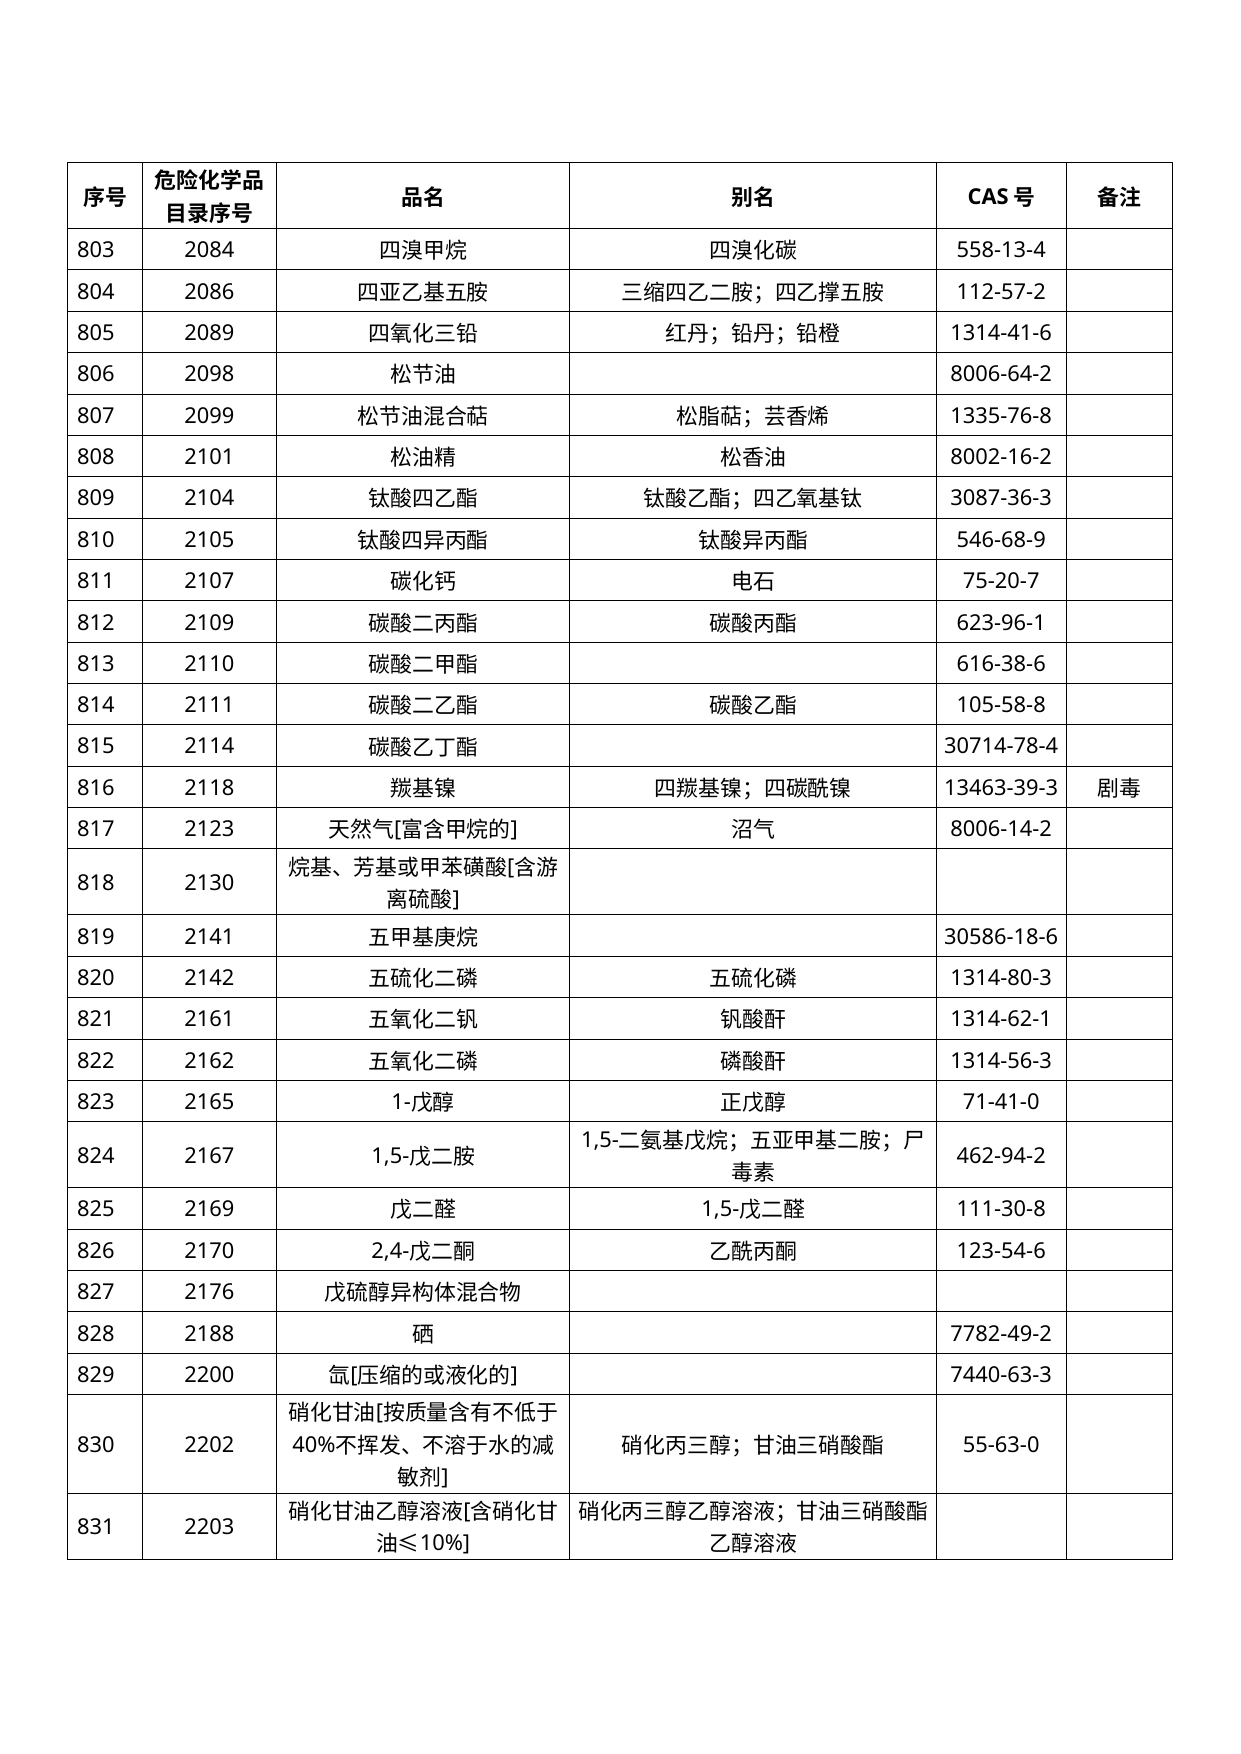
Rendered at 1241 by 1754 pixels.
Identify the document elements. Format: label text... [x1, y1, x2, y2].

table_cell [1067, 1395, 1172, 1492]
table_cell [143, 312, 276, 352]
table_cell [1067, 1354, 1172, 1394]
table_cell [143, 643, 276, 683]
table_header 备注 [1067, 163, 1172, 228]
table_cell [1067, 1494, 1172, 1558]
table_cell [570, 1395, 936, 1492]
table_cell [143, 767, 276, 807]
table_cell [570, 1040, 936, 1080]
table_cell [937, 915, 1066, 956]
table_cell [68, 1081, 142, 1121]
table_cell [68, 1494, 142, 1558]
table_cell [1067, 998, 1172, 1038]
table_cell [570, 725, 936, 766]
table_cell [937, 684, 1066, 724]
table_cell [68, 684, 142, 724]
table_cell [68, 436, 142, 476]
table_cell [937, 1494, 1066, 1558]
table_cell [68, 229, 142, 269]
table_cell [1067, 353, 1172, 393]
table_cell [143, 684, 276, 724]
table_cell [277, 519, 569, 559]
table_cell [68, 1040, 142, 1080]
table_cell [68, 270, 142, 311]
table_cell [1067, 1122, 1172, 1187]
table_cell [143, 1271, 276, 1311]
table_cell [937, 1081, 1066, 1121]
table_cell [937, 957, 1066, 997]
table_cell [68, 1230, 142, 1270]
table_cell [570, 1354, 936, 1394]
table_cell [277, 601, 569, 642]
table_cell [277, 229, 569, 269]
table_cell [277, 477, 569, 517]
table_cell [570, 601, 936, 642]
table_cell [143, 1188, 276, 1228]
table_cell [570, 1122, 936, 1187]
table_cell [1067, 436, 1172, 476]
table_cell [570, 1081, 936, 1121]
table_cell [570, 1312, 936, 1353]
table_header 别名 [570, 163, 936, 228]
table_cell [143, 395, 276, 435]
table_header 危险化学品目录序号 [143, 163, 276, 228]
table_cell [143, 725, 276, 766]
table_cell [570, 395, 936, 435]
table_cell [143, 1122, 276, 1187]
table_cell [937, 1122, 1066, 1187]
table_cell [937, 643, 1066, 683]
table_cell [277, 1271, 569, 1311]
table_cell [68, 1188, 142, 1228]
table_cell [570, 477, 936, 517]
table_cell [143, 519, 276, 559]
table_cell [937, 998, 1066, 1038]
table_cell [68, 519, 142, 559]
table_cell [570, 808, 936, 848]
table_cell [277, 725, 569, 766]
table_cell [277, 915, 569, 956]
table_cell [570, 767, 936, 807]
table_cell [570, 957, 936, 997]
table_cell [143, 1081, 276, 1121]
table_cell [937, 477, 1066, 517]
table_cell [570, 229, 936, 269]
table_header 品名 [277, 163, 569, 228]
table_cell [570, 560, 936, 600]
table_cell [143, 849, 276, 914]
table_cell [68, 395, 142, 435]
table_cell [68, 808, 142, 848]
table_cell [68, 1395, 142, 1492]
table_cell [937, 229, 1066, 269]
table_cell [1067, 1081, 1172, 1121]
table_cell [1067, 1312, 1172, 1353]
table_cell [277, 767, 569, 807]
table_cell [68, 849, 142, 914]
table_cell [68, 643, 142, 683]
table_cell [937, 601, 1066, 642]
table_header 序号 [68, 163, 142, 228]
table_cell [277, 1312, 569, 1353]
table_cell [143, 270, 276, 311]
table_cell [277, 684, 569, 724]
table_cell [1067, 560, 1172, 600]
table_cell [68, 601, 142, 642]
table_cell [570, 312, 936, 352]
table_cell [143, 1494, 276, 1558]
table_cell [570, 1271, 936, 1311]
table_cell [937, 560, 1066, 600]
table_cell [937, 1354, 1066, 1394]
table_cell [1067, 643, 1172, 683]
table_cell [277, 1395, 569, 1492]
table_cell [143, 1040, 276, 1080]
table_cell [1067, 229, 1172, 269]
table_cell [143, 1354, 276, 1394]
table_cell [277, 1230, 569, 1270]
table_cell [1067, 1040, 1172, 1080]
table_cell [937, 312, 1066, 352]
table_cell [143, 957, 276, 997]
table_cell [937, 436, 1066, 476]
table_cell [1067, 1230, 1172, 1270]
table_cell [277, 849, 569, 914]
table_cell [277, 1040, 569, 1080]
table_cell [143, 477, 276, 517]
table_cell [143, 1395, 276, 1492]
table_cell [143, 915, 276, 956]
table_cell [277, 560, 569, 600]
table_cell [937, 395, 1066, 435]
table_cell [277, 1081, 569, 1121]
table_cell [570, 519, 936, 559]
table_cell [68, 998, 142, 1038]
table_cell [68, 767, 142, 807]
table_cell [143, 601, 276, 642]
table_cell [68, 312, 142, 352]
table_header CAS号 [937, 163, 1066, 228]
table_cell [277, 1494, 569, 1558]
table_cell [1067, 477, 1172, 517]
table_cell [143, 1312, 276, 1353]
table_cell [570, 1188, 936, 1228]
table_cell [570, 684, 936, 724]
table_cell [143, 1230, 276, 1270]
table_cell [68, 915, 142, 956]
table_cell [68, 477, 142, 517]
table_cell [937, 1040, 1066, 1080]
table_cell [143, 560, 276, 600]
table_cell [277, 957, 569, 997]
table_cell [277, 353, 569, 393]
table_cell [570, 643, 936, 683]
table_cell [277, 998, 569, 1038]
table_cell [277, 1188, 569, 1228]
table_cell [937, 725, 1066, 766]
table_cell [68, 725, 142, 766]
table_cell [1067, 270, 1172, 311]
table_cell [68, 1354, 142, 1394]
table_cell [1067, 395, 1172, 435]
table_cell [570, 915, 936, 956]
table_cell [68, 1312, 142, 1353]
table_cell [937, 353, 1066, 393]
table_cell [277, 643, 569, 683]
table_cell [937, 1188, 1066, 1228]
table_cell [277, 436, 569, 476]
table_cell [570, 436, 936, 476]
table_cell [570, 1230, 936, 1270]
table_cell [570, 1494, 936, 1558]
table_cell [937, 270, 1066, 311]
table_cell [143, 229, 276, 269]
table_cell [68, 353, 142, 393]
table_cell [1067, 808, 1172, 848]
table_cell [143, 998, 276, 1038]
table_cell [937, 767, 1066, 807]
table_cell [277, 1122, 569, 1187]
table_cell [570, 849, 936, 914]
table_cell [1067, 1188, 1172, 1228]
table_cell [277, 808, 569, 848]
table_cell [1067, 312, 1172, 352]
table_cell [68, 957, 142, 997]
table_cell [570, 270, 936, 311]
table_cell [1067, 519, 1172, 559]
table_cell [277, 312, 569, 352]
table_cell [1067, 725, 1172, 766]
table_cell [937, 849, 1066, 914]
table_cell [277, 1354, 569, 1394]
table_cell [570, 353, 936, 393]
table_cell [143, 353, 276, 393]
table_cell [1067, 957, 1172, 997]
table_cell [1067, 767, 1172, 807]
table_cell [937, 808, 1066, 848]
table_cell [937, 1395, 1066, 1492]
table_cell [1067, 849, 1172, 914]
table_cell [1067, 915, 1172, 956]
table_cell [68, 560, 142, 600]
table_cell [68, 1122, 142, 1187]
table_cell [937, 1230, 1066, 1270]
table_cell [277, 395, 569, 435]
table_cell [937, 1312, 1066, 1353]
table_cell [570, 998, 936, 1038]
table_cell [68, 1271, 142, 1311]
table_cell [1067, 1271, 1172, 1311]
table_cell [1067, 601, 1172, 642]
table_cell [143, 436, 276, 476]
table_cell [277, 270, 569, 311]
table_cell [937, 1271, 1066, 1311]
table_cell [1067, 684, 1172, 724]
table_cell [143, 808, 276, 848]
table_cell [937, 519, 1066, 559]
